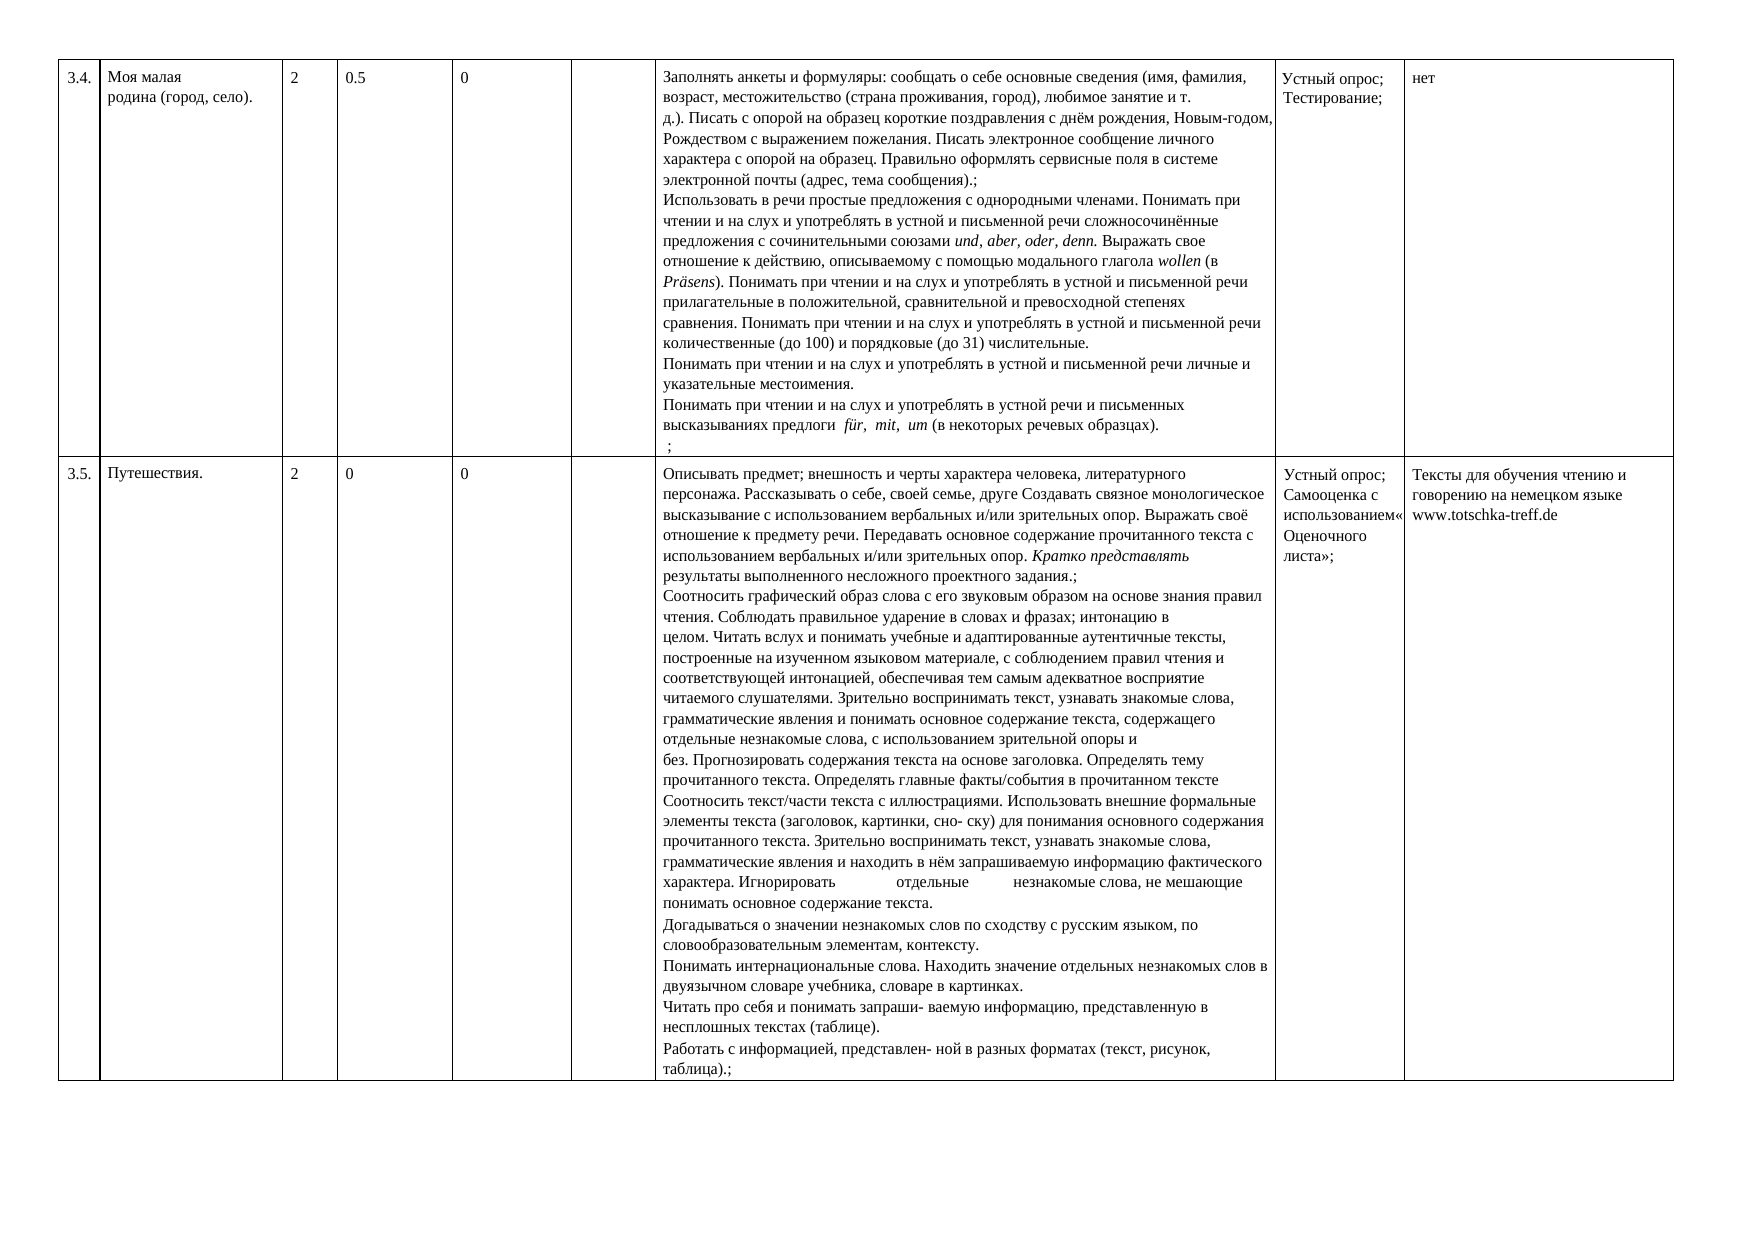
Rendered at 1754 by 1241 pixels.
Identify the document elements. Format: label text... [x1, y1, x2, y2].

table_cell 0 [453, 457, 571, 1080]
table_header 3.4. [59, 60, 99, 456]
table_cell Описывать предмет; внешность и черты характера человека, литературного персонажа. Рассказывать о себе, своей семье, друге Создавать связное монологическое высказывание с использованием вербальных и/или зрительных опор. Выражать своё отношение к предмету речи. Передавать основное содержание прочитанного текста с использованием вербальных и/или зрительных опор. Кратко представлять результаты выполненного несложного проектного задания.; Соотносить графический образ слова с его звуковым образом на основе знания правил чтения. Соблюдать правильное ударение в словах и фразах; интонацию в целом. Читать вслух и понимать учебные и адаптированные аутентичные тексты, построенные на изученном языковом материале, с соблюдением правил чтения и соответствующей интонацией, обеспечивая тем самым адекватное восприятие читаемого слушателями. Зрительно воспринимать текст, узнавать знакомые слова, грамматические явления и понимать основное содержание текста, содержащего отдельные незнакомые слова, с использованием зрительной опоры и без. Прогнозировать содержания текста на основе заголовка. Определять тему прочитанного текста. Определять главные факты/события в прочитанном тексте Соотносить текст/части текста с иллюстрациями. Использовать внешние формальные элементы текста (заголовок, картинки, сно- ску) для понимания основного содержания прочитанного текста. Зрительно воспринимать текст, узнавать знакомые слова, грамматические явления и находить в нём запрашиваемую информацию фактического характера. Игнорировать отдельные незнакомые слова, не мешающие понимать основное содержание текста. Догадываться о значении незнакомых слов по сходству с русским языком, по словообразовательным элементам, контексту. Понимать интернациональные слова. Находить значение отдельных незнакомых слов в двуязычном словаре учебника, словаре в картинках. Читать про себя и понимать запраши- ваемую информацию, представленную в несплошных текстах (таблице). Работать с информацией, представлен- ной в разных форматах (текст, рисунок, таблица).; [656, 457, 1275, 1080]
table_header [572, 60, 655, 456]
table_header нет [1405, 60, 1673, 456]
table_header Моя малая родина (город, село). [101, 60, 282, 456]
table_header Устный опрос; Тестирование; [1276, 60, 1404, 456]
table_cell Путешествия. [101, 457, 282, 1080]
table_cell [572, 457, 655, 1080]
table_cell Тексты для обучения чтению и говорению на немецком языке www.totschka-treff.de [1405, 457, 1673, 1080]
table_cell Устный опрос; Самооценка с использованием«Оценочного листа»; [1276, 457, 1404, 1080]
table_cell 2 [283, 457, 337, 1080]
table_cell 0 [338, 457, 452, 1080]
table_header 0.5 [338, 60, 452, 456]
table_cell 3.5. [59, 457, 99, 1080]
table_header 0 [453, 60, 571, 456]
table_header 2 [283, 60, 337, 456]
table_header Заполнять анкеты и формуляры: сообщать о себе основные сведения (имя, фамилия, возраст, местожительство (страна проживания, город), любимое занятие и т. д.). Писать с опорой на образец короткие поздравления с днём рождения, Новым-годом, Рождеством с выражением пожелания. Писать электронное сообщение личного характера с опорой на образец. Правильно оформлять сервисные поля в системе электронной почты (адрес, тема сообщения).; Использовать в речи простые предложения с однородными членами. Понимать при чтении и на слух и употреблять в устной и письменной речи сложносочинённые предложения с сочинительными союзами und, aber, oder, denn. Выражать свое отношение к действию, описываемому с помощью модального глагола wollen (в Präsens). Понимать при чтении и на слух и употреблять в устной и письменной речи прилагательные в положительной, сравнительной и превосходной степенях сравнения. Понимать при чтении и на слух и употреблять в устной и письменной речи количественные (до 100) и порядковые (до 31) числительные. Понимать при чтении и на слух и употреблять в устной и письменной речи личные и указательные местоимения. Понимать при чтении и на слух и употреблять в устной речи и письменных высказываниях предлоги für, mit, um (в некоторых речевых образцах). ; [656, 60, 1275, 456]
